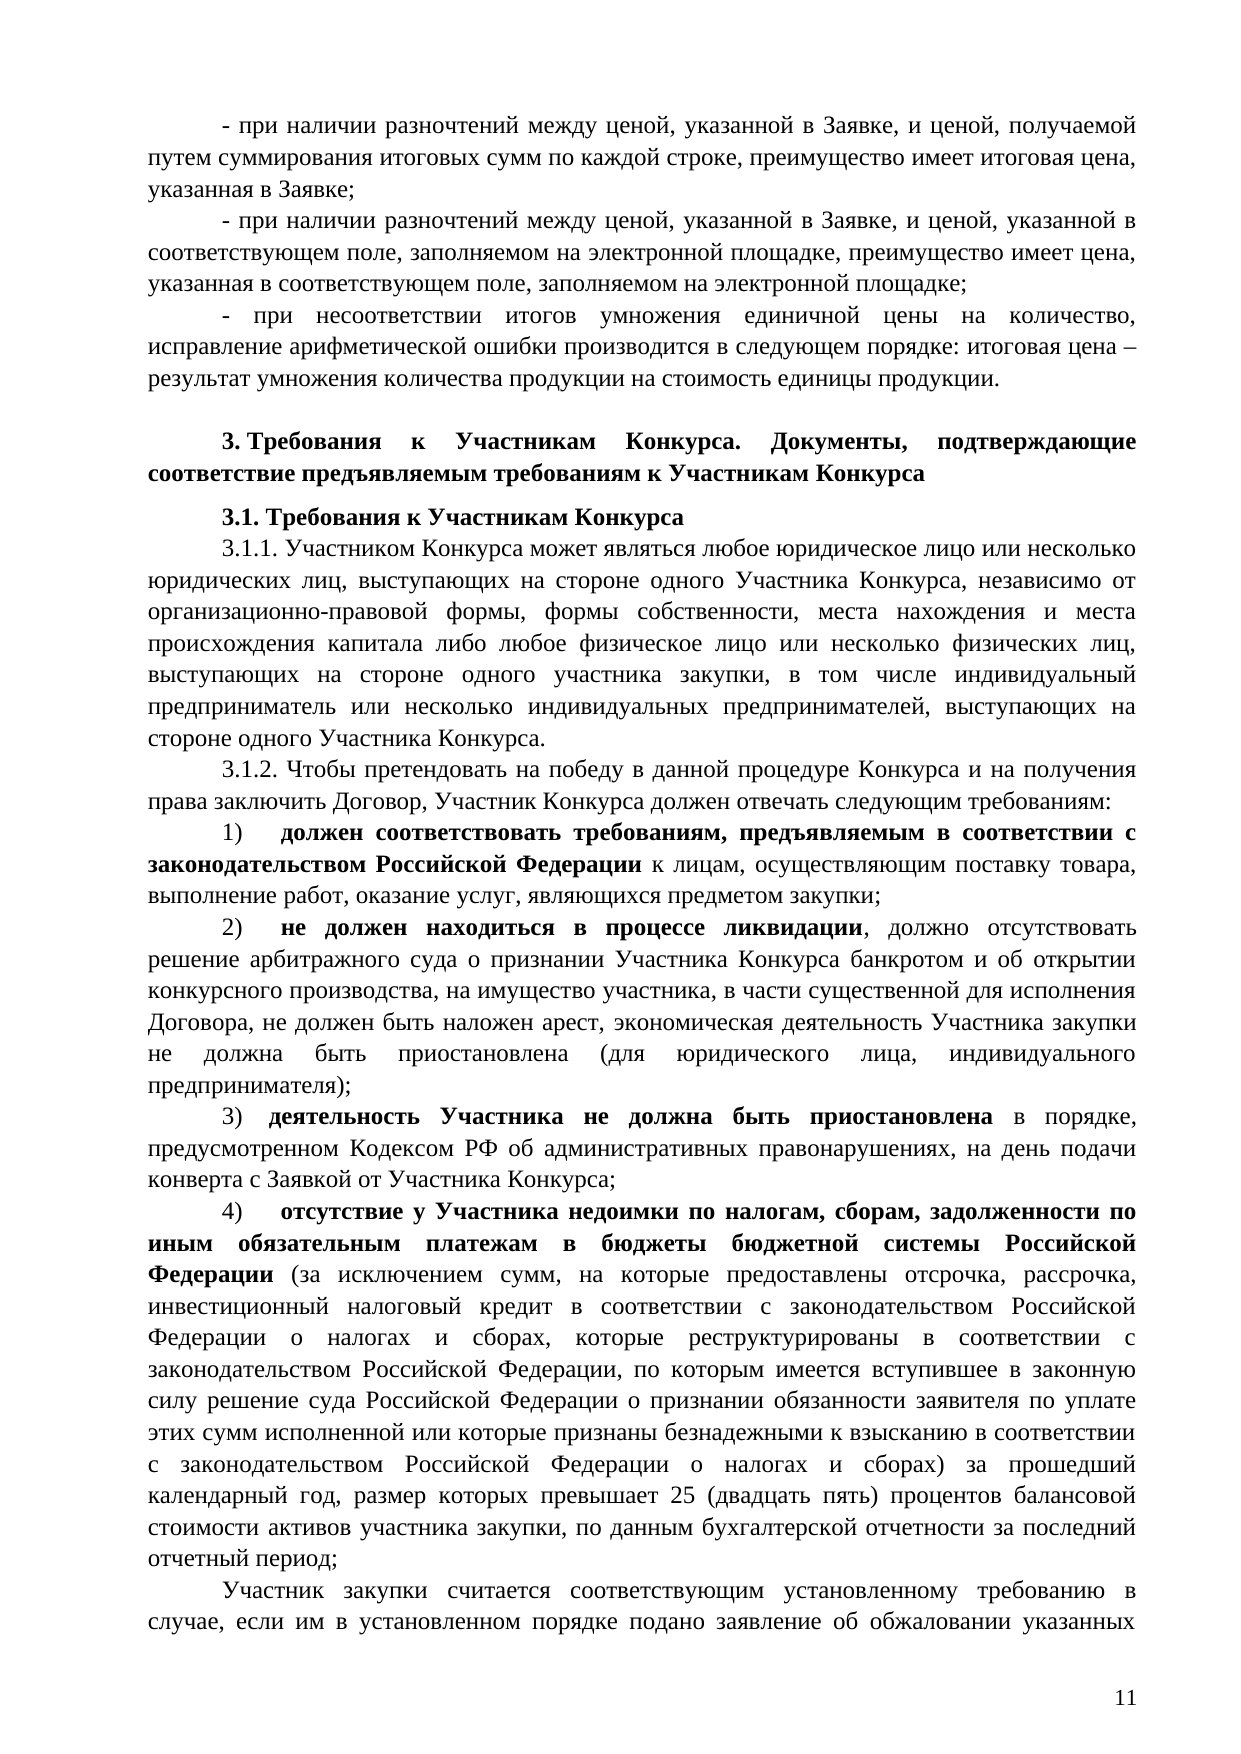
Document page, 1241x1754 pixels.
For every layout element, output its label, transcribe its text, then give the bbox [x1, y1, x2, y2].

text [148, 1575, 1137, 1635]
text - при несоответствии итогов умножения единичной цены на количество, исправление арифметической ошибки производится в следующем порядке: итоговая цена – результат умножения количества продукции на стоимость единицы продукции. [148, 300, 1137, 392]
text - при наличии разночтений между ценой, указанной в Заявке, и ценой, получаемой путем суммирования итоговых сумм по каждой строке, преимущество имеет итоговая цена, указанная в Заявке; [148, 111, 1137, 202]
subtitle 3. Требования к Участникам Конкурса. Документы, подтверждающие соответствие предъявляемым требованиям к Участникам Конкурса [148, 426, 1137, 486]
text 3) деятельность Участника не должна быть приостановлена в порядке, предусмотренном Кодексом РФ об административных правонарушениях, на день подачи конверта с Заявкой от Участника Конкурса; [148, 1101, 1137, 1193]
text 3.1.2. Чтобы претендовать на победу в данной процедуре Конкурса и на получения права заключить Договор, Участник Конкурса должен отвечать следующим требованиям: [148, 754, 1137, 814]
text - при наличии разночтений между ценой, указанной в Заявке, и ценой, указанной в соответствующем поле, заполняемом на электронной площадке, преимущество имеет цена, указанная в соответствующем поле, заполняемом на электронной площадке; [148, 205, 1137, 297]
text 3.1.1. Участником Конкурса может являться любое юридическое лицо или несколько юридических лиц, выступающих на стороне одного Участника Конкурса, независимо от организационно-правовой формы, формы собственности, места нахождения и места происхождения капитала либо любое физическое лицо или несколько физических лиц, выступающих на стороне одного участника закупки, в том числе индивидуальный предприниматель или несколько индивидуальных предпринимателей, выступающих на стороне одного Участника Конкурса. [148, 533, 1137, 751]
text 1) должен соответствовать требованиям, предъявляемым в соответствии с законодательством Российской Федерации к лицам, осуществляющим поставку товара, выполнение работ, оказание услуг, являющихся предметом закупки; [148, 817, 1137, 909]
text 4) отсутствие у Участника недоимки по налогам, сборам, задолженности по иным обязательным платежам в бюджеты бюджетной системы Российской Федерации (за исключением сумм, на которые предоставлены отсрочка, рассрочка, инвестиционный налоговый кредит в соответствии с законодательством Российской Федерации о налогах и сборах, которые реструктурированы в соответствии с законодательством Российской Федерации, по которым имеется вступившее в законную силу решение суда Российской Федерации о признании обязанности заявителя по уплате этих сумм исполненной или которые признаны безнадежными к взысканию в соответствии с законодательством Российской Федерации о налогах и сборах) за прошедший календарный год, размер которых превышает 25 (двадцать пять) процентов балансовой стоимости активов участника закупки, по данным бухгалтерской отчетности за последний отчетный период; [148, 1196, 1137, 1572]
text 3.1. Требования к Участникам Конкурса [148, 502, 1137, 531]
text 2) не должен находиться в процессе ликвидации, должно отсутствовать решение арбитражного суда о признании Участника Конкурса банкротом и об открытии конкурсного производства, на имущество участника, в части существенной для исполнения Договора, не должен быть наложен арест, экономическая деятельность Участника закупки не должна быть приостановлена (для юридического лица, индивидуального предпринимателя); [148, 912, 1137, 1099]
